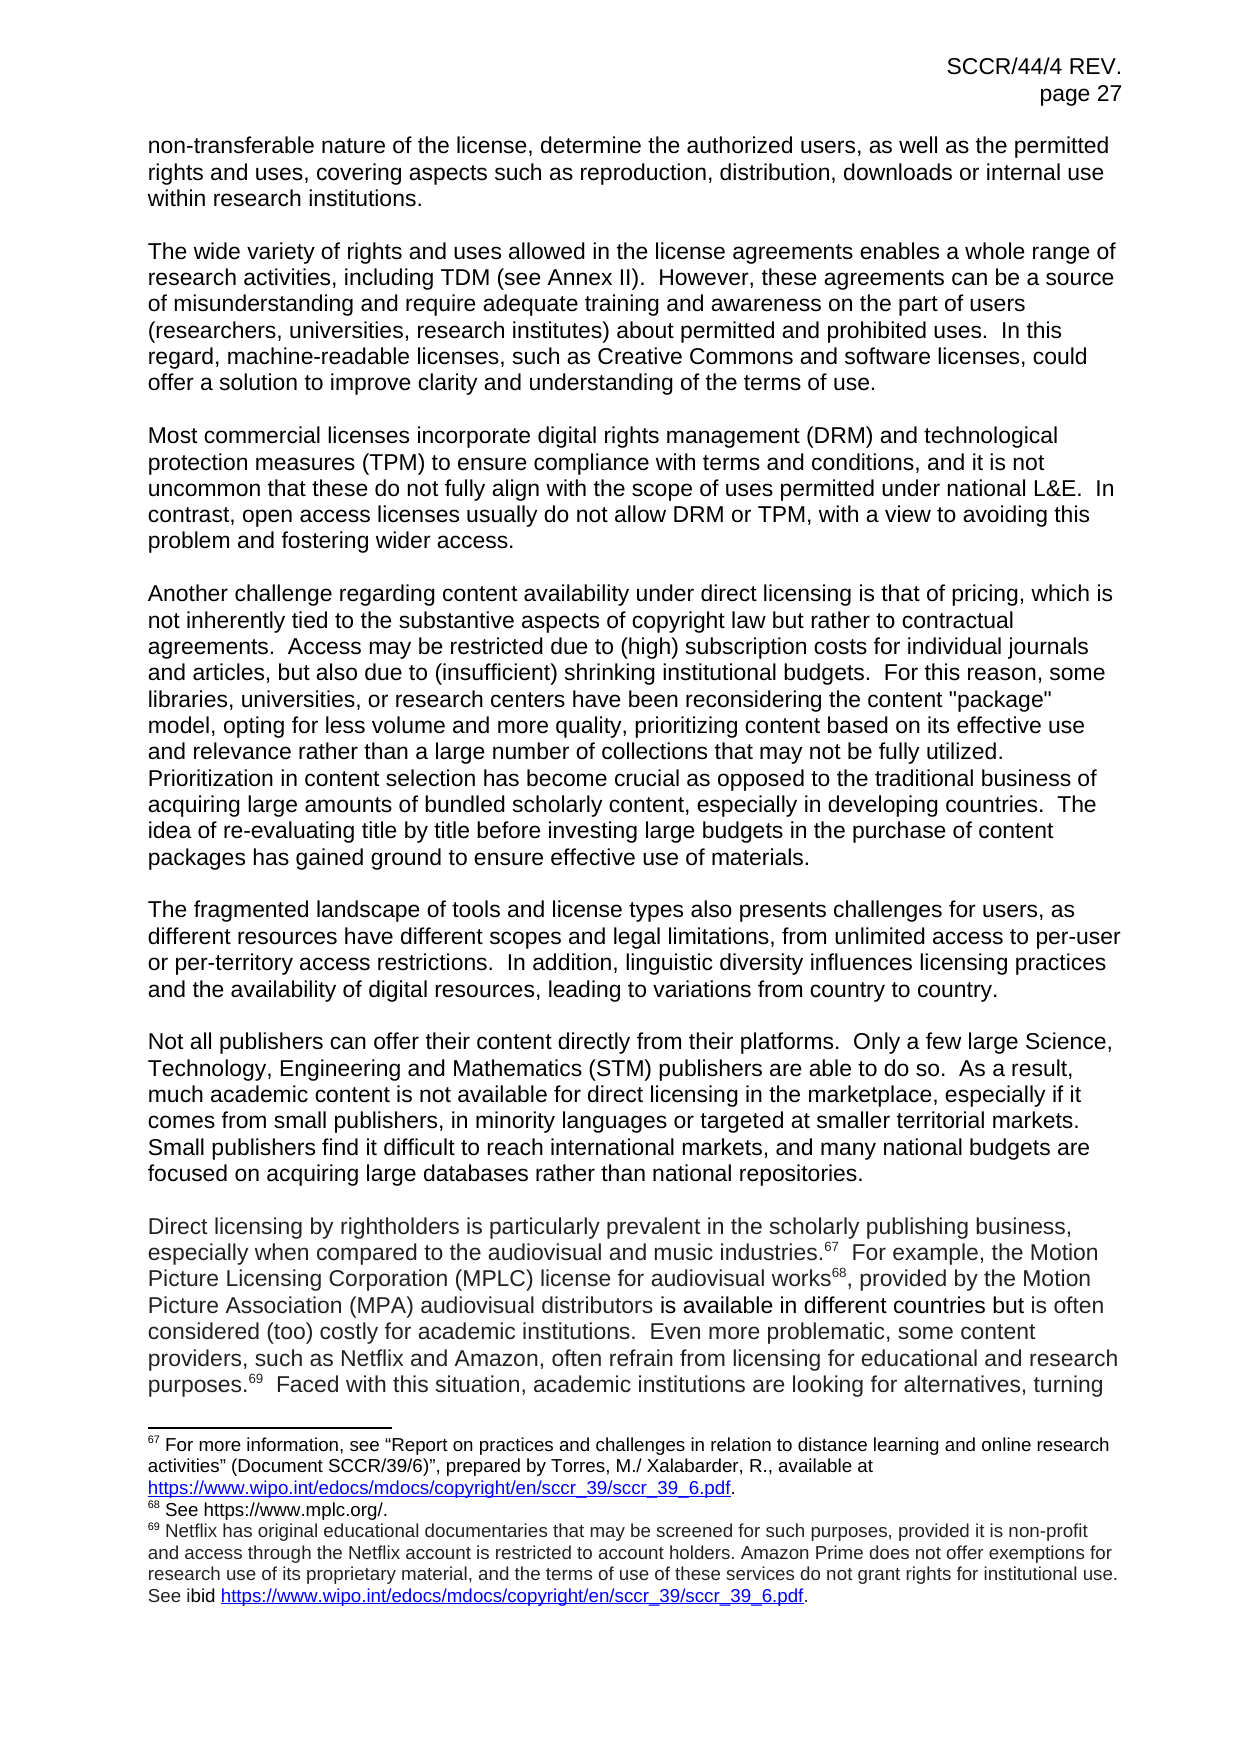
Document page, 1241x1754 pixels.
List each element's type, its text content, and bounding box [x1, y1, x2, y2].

text Another challenge regarding content availability under direct licensing is that of pricing, which is not inherently tied to the substantive aspects of copyright law but rather to contractual agreements. Access may be restricted due to (high) subscription costs for individual journals and articles, but also due to (insufficient) shrinking institutional budgets. For this reason, some libraries, universities, or research centers have been reconsidering the content "package" model, opting for less volume and more quality, prioritizing content based on its effective use and relevance rather than a large number of collections that may not be fully utilized. Prioritization in content selection has become crucial as opposed to the traditional business of acquiring large amounts of bundled scholarly content, especially in developing countries. The idea of re-evaluating title by title before investing large budgets in the purchase of content packages has gained ground to ensure effective use of materials. [148, 580, 1122, 870]
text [148, 1213, 1122, 1397]
text Not all publishers can offer their content directly from their platforms. Only a few large Science, Technology, Engineering and Mathematics (STM) publishers are able to do so. As a result, much academic content is not available for direct licensing in the marketplace, especially if it comes from small publishers, in minority languages or targeted at smaller territorial markets. Small publishers find it difficult to reach international markets, and many national budgets are focused on acquiring large databases rather than national repositories. [148, 1028, 1122, 1186]
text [148, 132, 1122, 211]
text The wide variety of rights and uses allowed in the license agreements enables a whole range of research activities, including TDM (see Annex II). However, these agreements can be a source of misunderstanding and require adequate training and awareness on the part of users (researchers, universities, research institutes) about permitted and prohibited uses. In this regard, machine-readable licenses, such as Creative Commons and software licenses, could offer a solution to improve clarity and understanding of the terms of use. [148, 238, 1122, 396]
text Most commercial licenses incorporate digital rights management (DRM) and technological protection measures (TPM) to ensure compliance with terms and conditions, and it is not uncommon that these do not fully align with the scope of uses permitted under national L&E. In contrast, open access licenses usually do not allow DRM or TPM, with a view to avoiding this problem and fostering wider access. [148, 422, 1122, 554]
text The fragmented landscape of tools and license types also presents challenges for users, as different resources have different scopes and legal limitations, from unlimited access to per-user or per-territory access restrictions. In addition, linguistic diversity influences licensing practices and the availability of digital resources, leading to variations from country to country. [148, 896, 1122, 1002]
